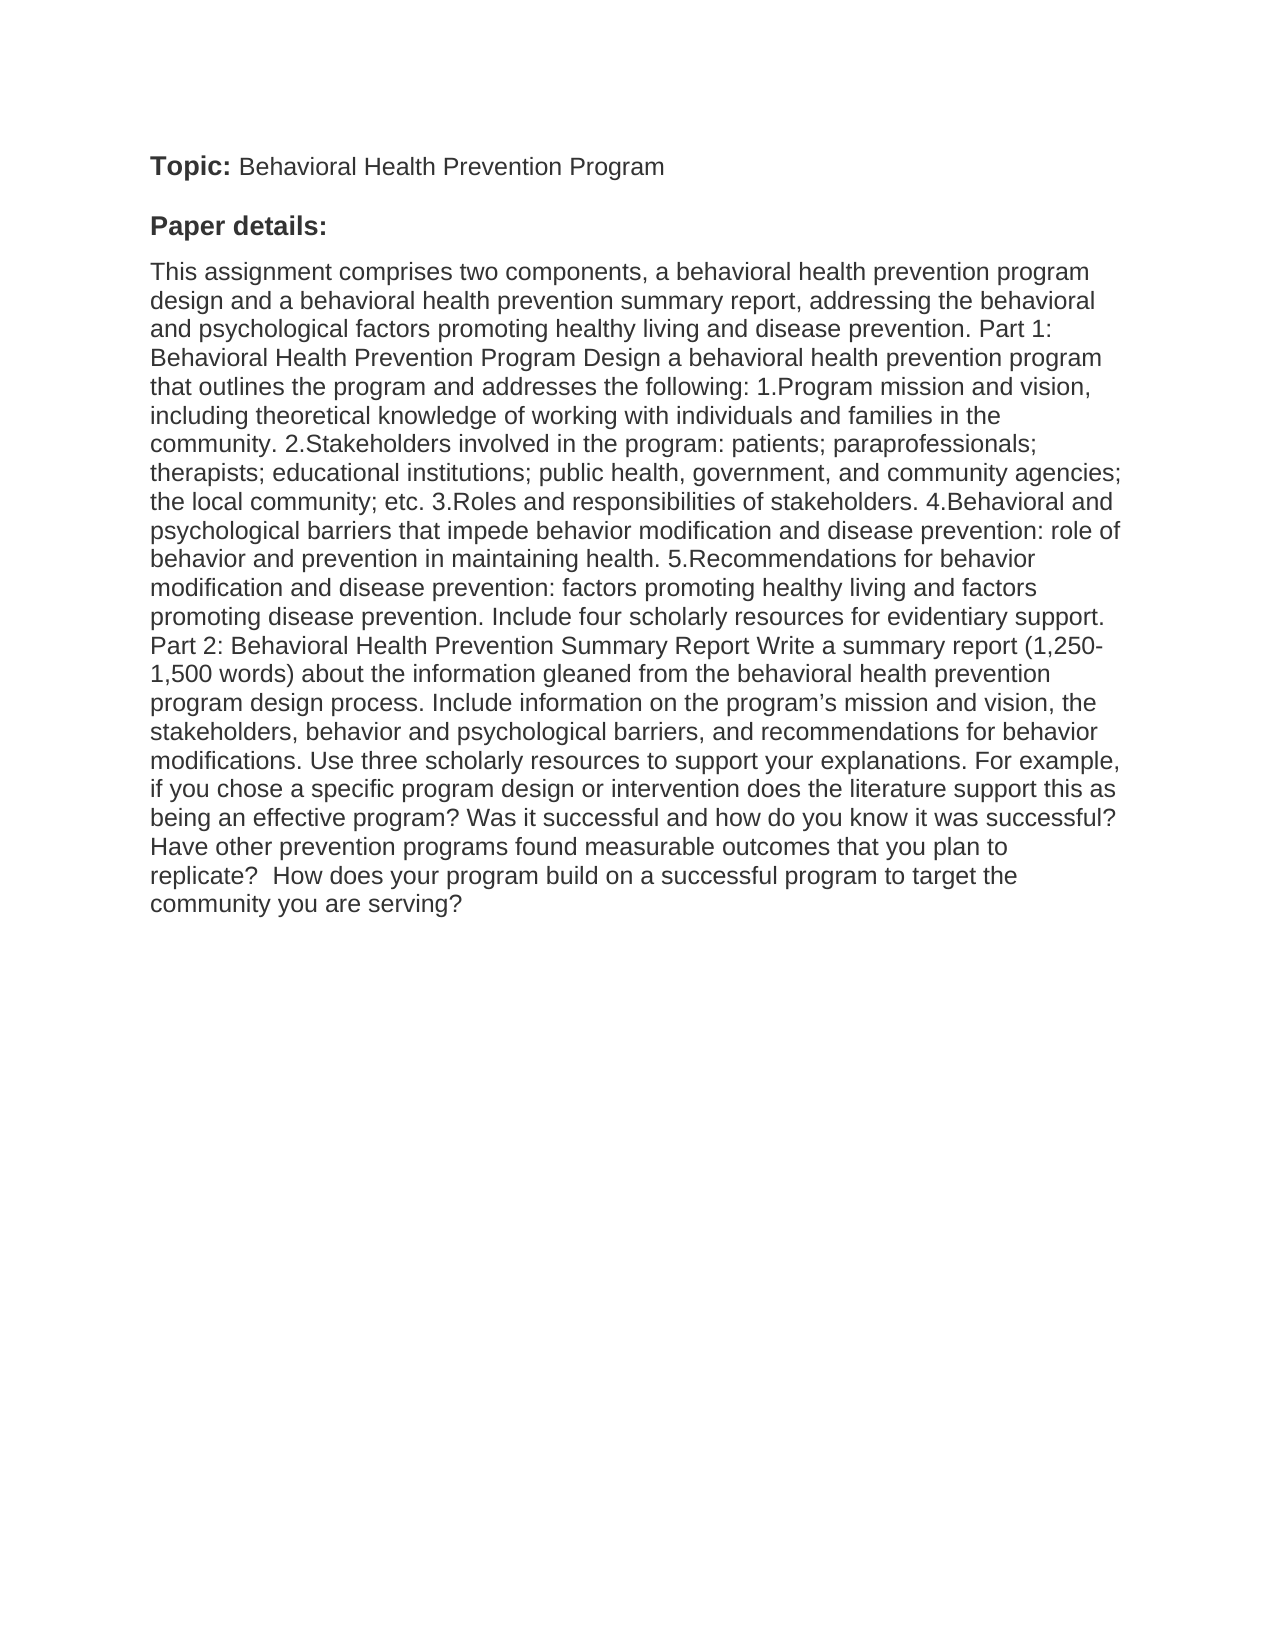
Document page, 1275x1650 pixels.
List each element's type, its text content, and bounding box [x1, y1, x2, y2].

text Paper details: [150, 210, 1125, 241]
text Topic: Behavioral Health Prevention Program [150, 150, 1125, 181]
text This assignment comprises two components, a behavioral health prevention program design and a behavioral health prevention summary report, addressing the behavioral and psychological factors promoting healthy living and disease prevention. Part 1: Behavioral Health Prevention Program Design a behavioral health prevention program that outlines the program and addresses the following: 1.Program mission and vision, including theoretical knowledge of working with individuals and families in the community. 2.Stakeholders involved in the program: patients; paraprofessionals; therapists; educational institutions; public health, government, and community agencies; the local community; etc. 3.Roles and responsibilities of stakeholders. 4.Behavioral and psychological barriers that impede behavior modification and disease prevention: role of behavior and prevention in maintaining health. 5.Recommendations for behavior modification and disease prevention: factors promoting healthy living and factors promoting disease prevention. Include four scholarly resources for evidentiary support. Part 2: Behavioral Health Prevention Summary Report Write a summary report (1,250-1,500 words) about the information gleaned from the behavioral health prevention program design process. Include information on the program’s mission and vision, the stakeholders, behavior and psychological barriers, and recommendations for behavior modifications. Use three scholarly resources to support your explanations. For example, if you chose a specific program design or intervention does the literature support this as being an effective program? Was it successful and how do you know it was successful? Have other prevention programs found measurable outcomes that you plan to replicate? How does your program build on a successful program to target the community you are serving? [150, 257, 1125, 918]
